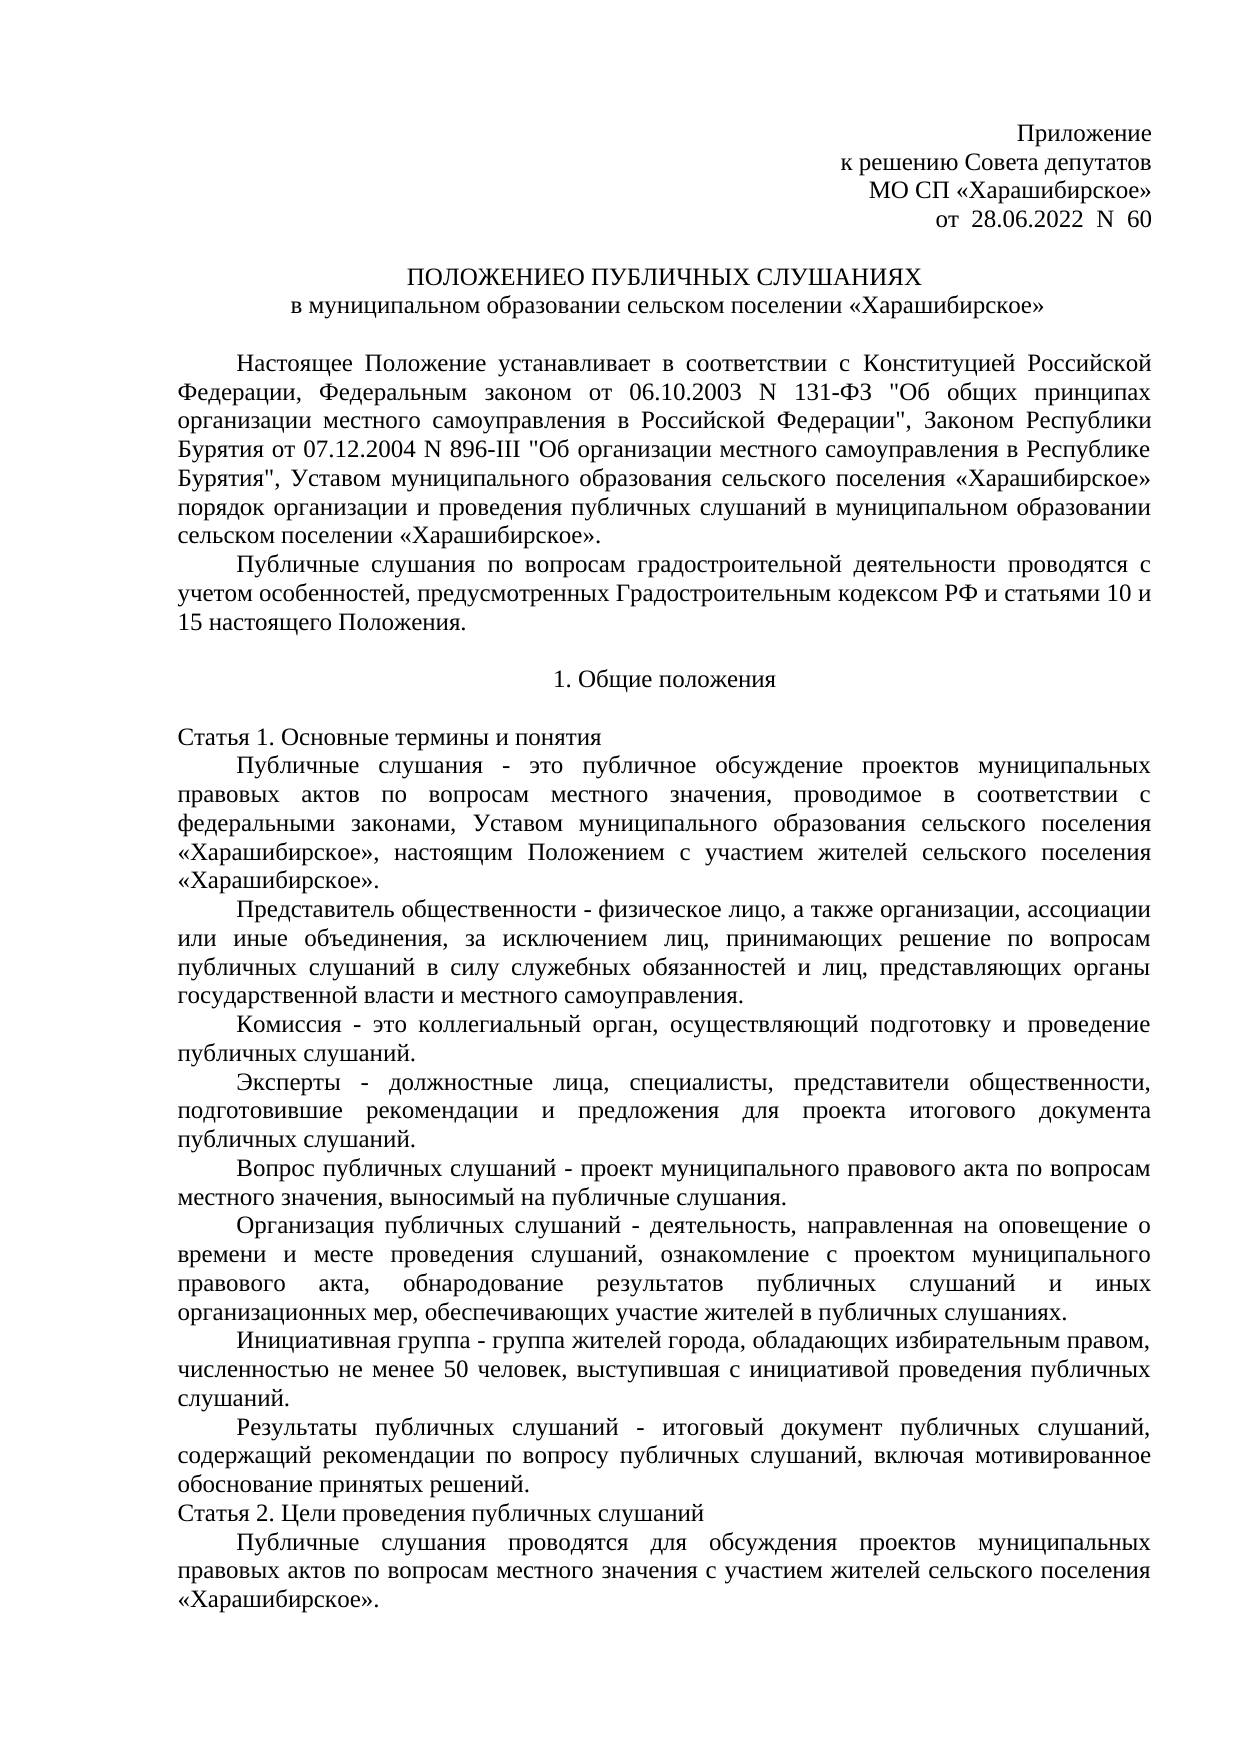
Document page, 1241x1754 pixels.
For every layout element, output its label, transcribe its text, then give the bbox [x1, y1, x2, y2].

text Публичные слушания по вопросам градостроительной деятельности проводятся с учетом особенностей, предусмотренных Градостроительным кодексом РФ и статьями 10 и 15 настоящего Положения. [177, 549, 1152, 636]
text ПОЛОЖЕНИЕО ПУБЛИЧНЫХ СЛУШАНИЯХ [177, 262, 1152, 291]
text в муниципальном образовании сельском поселении «Харашибирское» [177, 291, 1152, 319]
text Публичные слушания - это публичное обсуждение проектов муниципальных правовых актов по вопросам местного значения, проводимое в соответствии с федеральными законами, Уставом муниципального образования сельского поселения «Харашибирское», настоящим Положением с участием жителей сельского поселения «Харашибирское». [177, 751, 1152, 894]
text от 28.06.2022 N 60 [177, 204, 1152, 233]
text Статья 1. Основные термины и понятия [177, 722, 1152, 751]
text 1. Общие положения [177, 664, 1152, 693]
text Настоящее Положение устанавливает в соответствии с Конституцией Российской Федерации, Федеральным законом от 06.10.2003 N 131-ФЗ "Об общих принципах организации местного самоуправления в Российской Федерации", Законом Республики Бурятия от 07.12.2004 N 896-III "Об организации местного самоуправления в Республике Бурятия", Уставом муниципального образования сельского поселения «Харашибирское» порядок организации и проведения публичных слушаний в муниципальном образовании сельском поселении «Харашибирское». [177, 348, 1152, 549]
text Вопрос публичных слушаний - проект муниципального правового акта по вопросам местного значения, выносимый на публичные слушания. [177, 1153, 1152, 1211]
text Эксперты - должностные лица, специалисты, представители общественности, подготовившие рекомендации и предложения для проекта итогового документа публичных слушаний. [177, 1067, 1152, 1153]
text МО СП «Харашибирское» [177, 176, 1152, 204]
text Организация публичных слушаний - деятельность, направленная на оповещение о времени и месте проведения слушаний, ознакомление с проектом муниципального правового акта, обнародование результатов публичных слушаний и иных организационных мер, обеспечивающих участие жителей в публичных слушаниях. [177, 1211, 1152, 1326]
text Представитель общественности - физическое лицо, а также организации, ассоциации или иные объединения, за исключением лиц, принимающих решение по вопросам публичных слушаний в силу служебных обязанностей и лиц, представляющих органы государственной власти и местного самоуправления. [177, 894, 1152, 1009]
text Инициативная группа - группа жителей города, обладающих избирательным правом, численностью не менее 50 человек, выступившая с инициативой проведения публичных слушаний. [177, 1326, 1152, 1412]
text к решению Совета депутатов [177, 147, 1152, 176]
text Публичные слушания проводятся для обсуждения проектов муниципальных правовых актов по вопросам местного значения с участием жителей сельского поселения «Харашибирское». [177, 1527, 1152, 1613]
text Результаты публичных слушаний - итоговый документ публичных слушаний, содержащий рекомендации по вопросу публичных слушаний, включая мотивированное обоснование принятых решений. [177, 1412, 1152, 1498]
text Комиссия - это коллегиальный орган, осуществляющий подготовку и проведение публичных слушаний. [177, 1009, 1152, 1067]
text Статья 2. Цели проведения публичных слушаний [177, 1498, 1152, 1527]
text Приложение [177, 118, 1152, 147]
